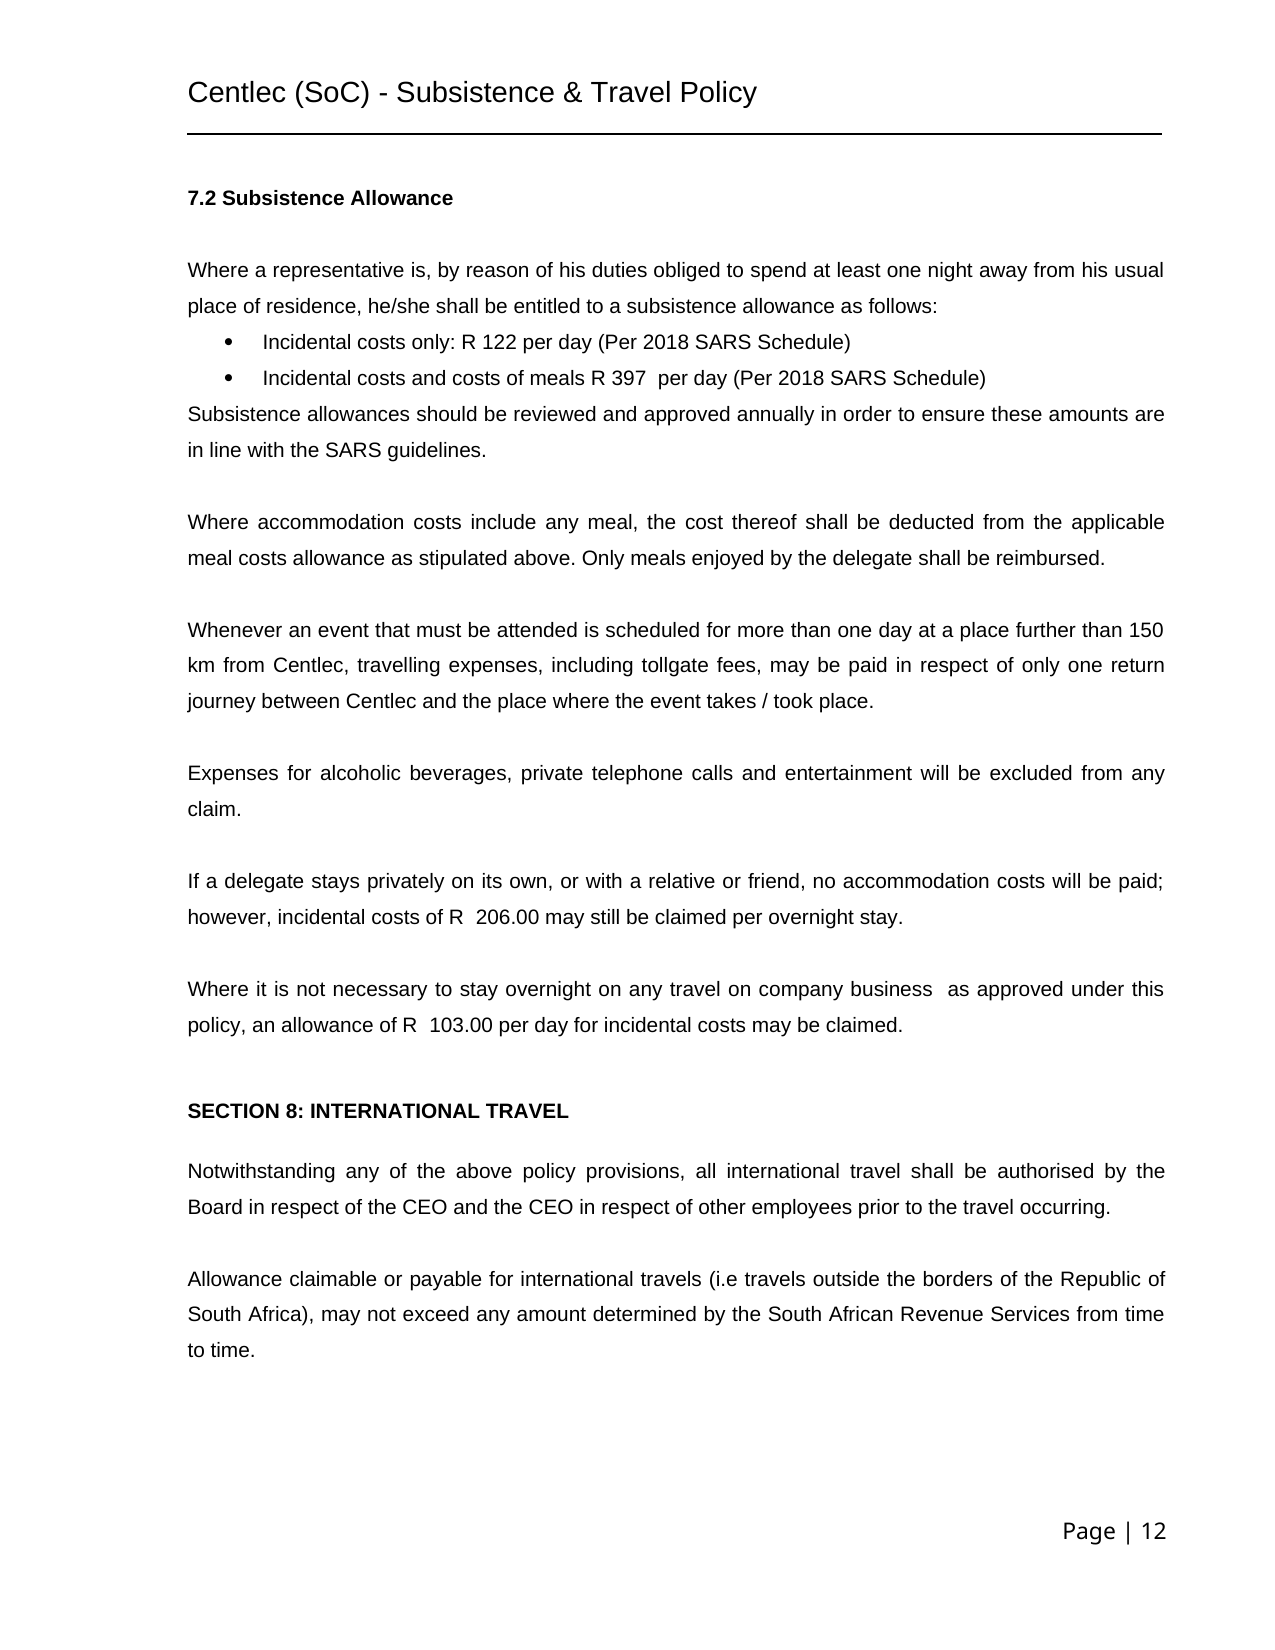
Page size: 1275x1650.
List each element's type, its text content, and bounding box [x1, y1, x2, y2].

subtitle 7.2 Subsistence Allowance [187, 186, 1167, 210]
subtitle SECTION 8: INTERNATIONAL TRAVEL [187, 1099, 1167, 1123]
text If a delegate stays privately on its own, or with a relative or friend, no accommodation costs will be paid; however, incidental costs of R 206.00 may still be claimed per overnight stay. [187, 869, 1167, 929]
text Subsistence allowances should be reviewed and approved annually in order to ensure these amounts are in line with the SARS guidelines. [187, 402, 1167, 462]
list Incidental costs and costs of meals R 397 per day (Per 2018 SARS Schedule) [225, 366, 1167, 390]
text Where accommodation costs include any meal, the cost thereof shall be deducted from the applicable meal costs allowance as stipulated above. Only meals enjoyed by the delegate shall be reimbursed. [187, 509, 1167, 569]
text Where a representative is, by reason of his duties obliged to spend at least one night away from his usual place of residence, he/she shall be entitled to a subsistence allowance as follows: [187, 258, 1167, 318]
text Expenses for alcoholic beverages, private telephone calls and entertainment will be excluded from any claim. [187, 761, 1167, 821]
text Allowance claimable or payable for international travels (i.e travels outside the borders of the Republic of South Africa), may not exceed any amount determined by the South African Revenue Services from time to time. [187, 1266, 1167, 1362]
text Where it is not necessary to stay overnight on any travel on company business as approved under this policy, an allowance of R 103.00 per day for incidental costs may be claimed. [187, 977, 1167, 1037]
list Incidental costs only: R 122 per day (Per 2018 SARS Schedule) [225, 330, 1167, 354]
text Whenever an event that must be attended is scheduled for more than one day at a place further than 150 km from Centlec, travelling expenses, including tollgate fees, may be paid in respect of only one return journey between Centlec and the place where the event takes / took place. [187, 617, 1167, 713]
text Notwithstanding any of the above policy provisions, all international travel shall be authorised by the Board in respect of the CEO and the CEO in respect of other employees prior to the travel occurring. [187, 1158, 1167, 1218]
